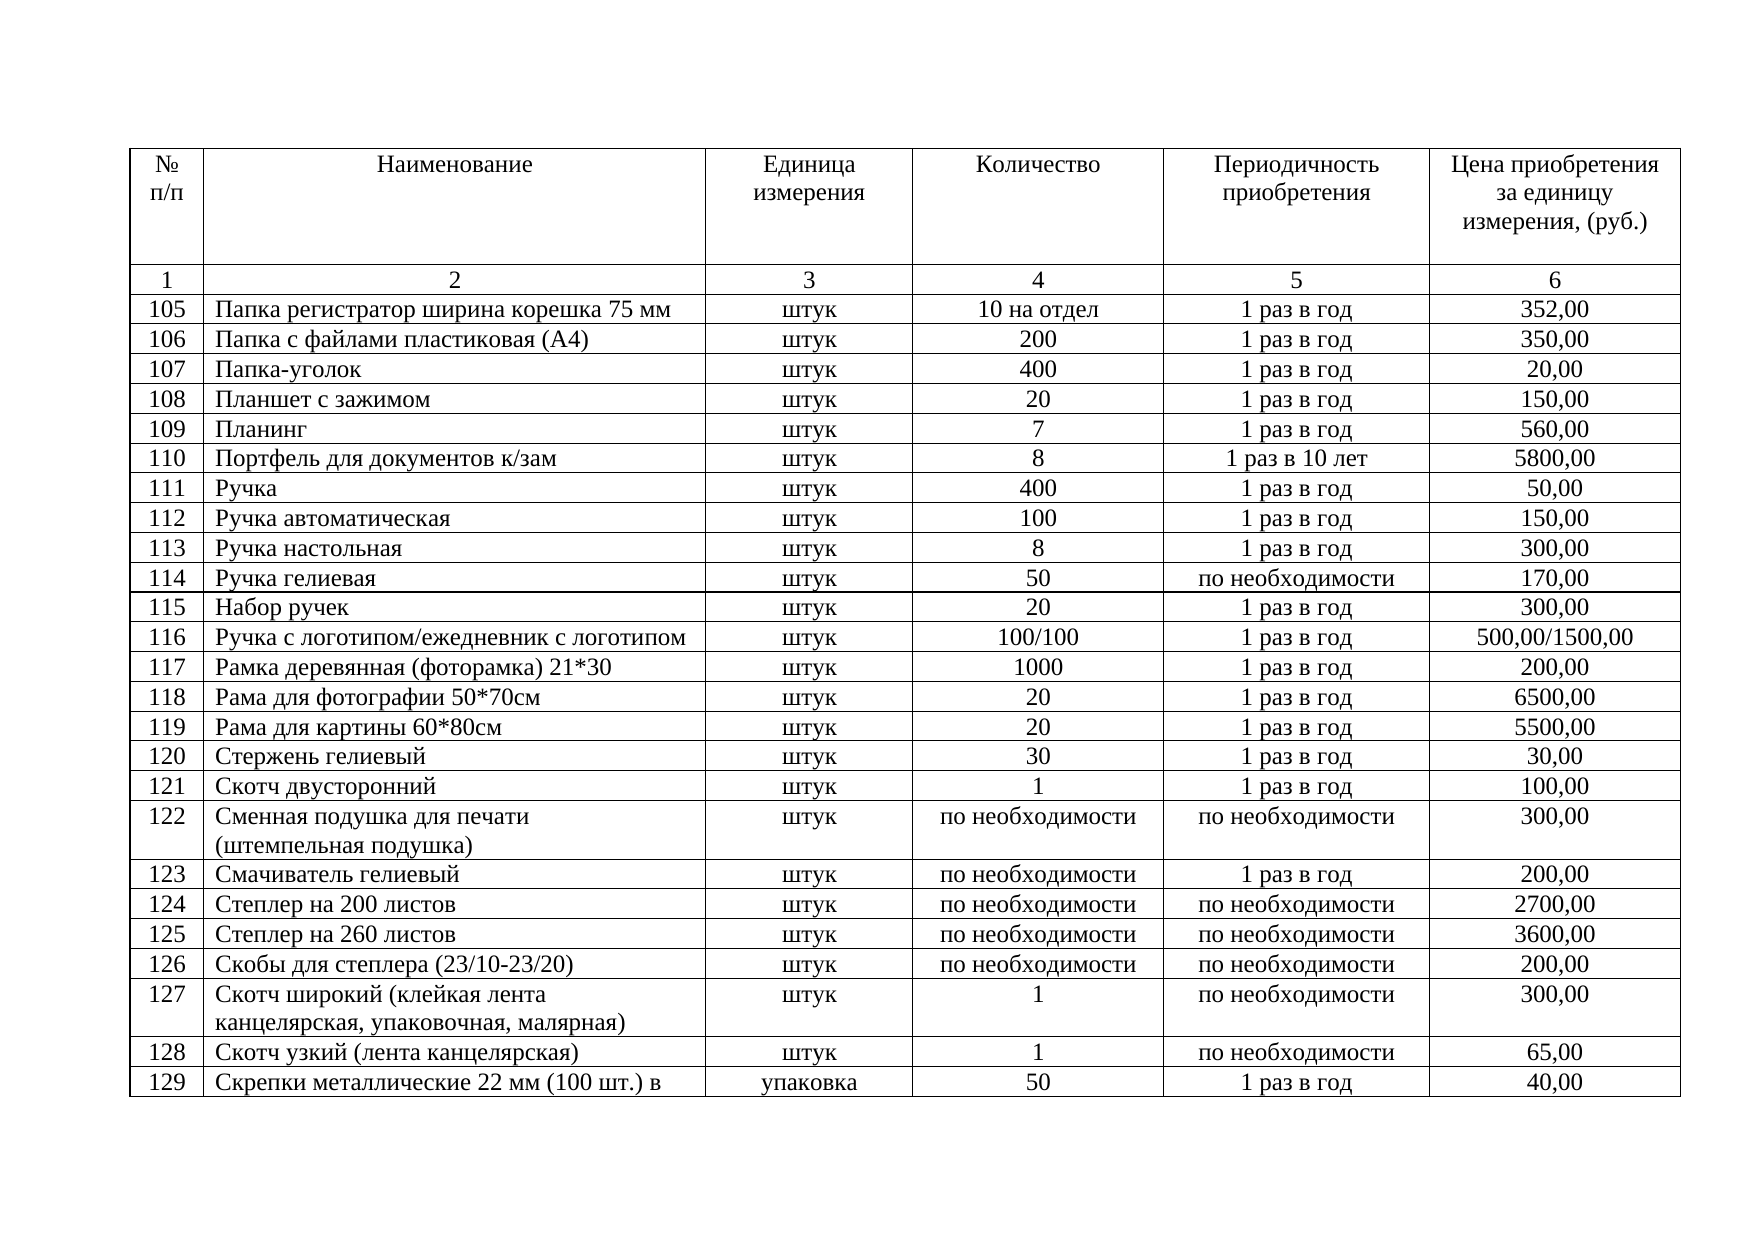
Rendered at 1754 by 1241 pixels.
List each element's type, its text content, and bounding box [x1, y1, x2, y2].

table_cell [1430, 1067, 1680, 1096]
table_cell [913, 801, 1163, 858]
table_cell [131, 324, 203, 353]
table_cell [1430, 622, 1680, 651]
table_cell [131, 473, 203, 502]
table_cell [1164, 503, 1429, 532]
table_cell 3 [706, 265, 912, 293]
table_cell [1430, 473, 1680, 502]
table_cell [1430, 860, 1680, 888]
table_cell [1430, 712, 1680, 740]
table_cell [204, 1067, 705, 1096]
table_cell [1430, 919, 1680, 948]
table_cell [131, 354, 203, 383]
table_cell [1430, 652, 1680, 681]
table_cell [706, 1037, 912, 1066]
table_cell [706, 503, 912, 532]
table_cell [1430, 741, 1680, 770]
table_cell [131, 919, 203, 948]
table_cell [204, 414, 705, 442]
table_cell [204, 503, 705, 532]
table_header Единица измерения [706, 149, 912, 264]
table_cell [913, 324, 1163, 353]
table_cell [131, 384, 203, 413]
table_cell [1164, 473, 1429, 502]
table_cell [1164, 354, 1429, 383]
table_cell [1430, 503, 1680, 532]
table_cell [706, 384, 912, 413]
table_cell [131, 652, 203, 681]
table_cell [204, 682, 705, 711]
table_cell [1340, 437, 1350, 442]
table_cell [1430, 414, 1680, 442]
table_cell 2 [204, 265, 705, 293]
table_cell 1 [131, 265, 203, 293]
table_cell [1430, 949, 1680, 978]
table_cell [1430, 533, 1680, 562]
table_header Цена приобретения за единицу измерения, (руб.) [1430, 149, 1680, 264]
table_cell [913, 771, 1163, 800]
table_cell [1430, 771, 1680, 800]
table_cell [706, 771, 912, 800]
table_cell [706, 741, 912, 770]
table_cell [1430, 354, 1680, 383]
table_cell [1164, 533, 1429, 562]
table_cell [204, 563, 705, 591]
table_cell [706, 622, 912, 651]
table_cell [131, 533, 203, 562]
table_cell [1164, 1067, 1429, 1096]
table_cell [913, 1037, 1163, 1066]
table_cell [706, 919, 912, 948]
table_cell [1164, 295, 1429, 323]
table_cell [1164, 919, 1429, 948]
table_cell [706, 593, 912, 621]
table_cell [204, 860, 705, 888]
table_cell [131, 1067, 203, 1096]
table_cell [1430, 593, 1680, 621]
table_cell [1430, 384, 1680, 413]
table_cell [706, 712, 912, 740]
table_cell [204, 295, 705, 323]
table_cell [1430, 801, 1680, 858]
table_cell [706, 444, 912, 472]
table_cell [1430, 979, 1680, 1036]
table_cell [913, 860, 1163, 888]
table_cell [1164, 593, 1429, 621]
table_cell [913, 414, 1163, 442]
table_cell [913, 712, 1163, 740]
table_cell 5 [1164, 265, 1429, 293]
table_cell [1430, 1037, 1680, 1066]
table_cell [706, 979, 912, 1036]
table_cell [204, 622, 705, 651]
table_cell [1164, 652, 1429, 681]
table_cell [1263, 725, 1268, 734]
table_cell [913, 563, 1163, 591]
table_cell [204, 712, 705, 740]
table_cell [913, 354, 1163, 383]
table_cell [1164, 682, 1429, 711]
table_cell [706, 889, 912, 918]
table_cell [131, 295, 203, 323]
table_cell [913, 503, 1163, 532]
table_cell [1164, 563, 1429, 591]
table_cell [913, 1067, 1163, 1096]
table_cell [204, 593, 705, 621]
table_cell 6 [1430, 265, 1680, 293]
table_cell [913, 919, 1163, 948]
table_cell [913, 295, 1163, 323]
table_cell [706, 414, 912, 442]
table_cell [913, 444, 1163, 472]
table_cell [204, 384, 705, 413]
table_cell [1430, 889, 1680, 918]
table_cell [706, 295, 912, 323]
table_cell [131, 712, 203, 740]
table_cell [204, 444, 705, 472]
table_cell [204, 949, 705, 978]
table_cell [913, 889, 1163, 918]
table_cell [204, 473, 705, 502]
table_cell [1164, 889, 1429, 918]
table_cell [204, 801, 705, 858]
table_cell 4 [913, 265, 1163, 293]
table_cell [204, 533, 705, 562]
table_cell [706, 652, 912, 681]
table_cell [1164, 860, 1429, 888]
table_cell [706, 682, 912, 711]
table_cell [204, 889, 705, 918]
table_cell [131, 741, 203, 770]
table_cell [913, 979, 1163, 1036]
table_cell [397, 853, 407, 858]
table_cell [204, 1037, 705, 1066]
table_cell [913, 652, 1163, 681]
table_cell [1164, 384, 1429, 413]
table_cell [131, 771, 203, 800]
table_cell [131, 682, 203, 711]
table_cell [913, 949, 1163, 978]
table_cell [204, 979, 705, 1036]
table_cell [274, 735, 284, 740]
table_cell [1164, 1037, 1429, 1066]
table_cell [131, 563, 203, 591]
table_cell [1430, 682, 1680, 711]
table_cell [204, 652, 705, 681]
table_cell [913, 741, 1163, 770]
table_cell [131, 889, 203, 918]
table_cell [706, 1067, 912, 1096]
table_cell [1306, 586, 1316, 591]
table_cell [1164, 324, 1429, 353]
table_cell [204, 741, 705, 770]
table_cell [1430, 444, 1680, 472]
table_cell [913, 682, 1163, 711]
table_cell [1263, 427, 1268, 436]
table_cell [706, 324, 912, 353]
table_header Периодичность приобретения [1164, 149, 1429, 264]
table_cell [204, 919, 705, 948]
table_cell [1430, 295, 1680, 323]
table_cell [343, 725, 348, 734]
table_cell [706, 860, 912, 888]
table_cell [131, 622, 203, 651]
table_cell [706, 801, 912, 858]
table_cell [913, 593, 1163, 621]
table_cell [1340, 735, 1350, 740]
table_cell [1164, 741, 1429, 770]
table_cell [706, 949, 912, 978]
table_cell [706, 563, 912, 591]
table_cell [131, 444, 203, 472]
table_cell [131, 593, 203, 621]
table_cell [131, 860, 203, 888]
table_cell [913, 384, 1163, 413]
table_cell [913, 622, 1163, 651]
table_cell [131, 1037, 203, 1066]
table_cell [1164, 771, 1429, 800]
table_header Количество [913, 149, 1163, 264]
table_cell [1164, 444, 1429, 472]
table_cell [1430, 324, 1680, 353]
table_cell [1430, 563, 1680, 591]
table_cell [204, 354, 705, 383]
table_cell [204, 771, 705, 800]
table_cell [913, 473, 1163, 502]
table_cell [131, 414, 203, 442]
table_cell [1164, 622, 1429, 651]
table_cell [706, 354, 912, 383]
table_header № п/п [131, 149, 203, 264]
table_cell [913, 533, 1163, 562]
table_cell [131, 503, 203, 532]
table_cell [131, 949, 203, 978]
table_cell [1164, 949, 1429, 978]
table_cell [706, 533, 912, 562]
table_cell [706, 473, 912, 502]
table_header Наименование [204, 149, 705, 264]
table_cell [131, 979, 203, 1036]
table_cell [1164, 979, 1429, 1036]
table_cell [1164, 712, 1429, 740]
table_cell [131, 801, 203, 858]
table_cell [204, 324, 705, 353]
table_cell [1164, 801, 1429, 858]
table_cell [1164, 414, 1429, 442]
